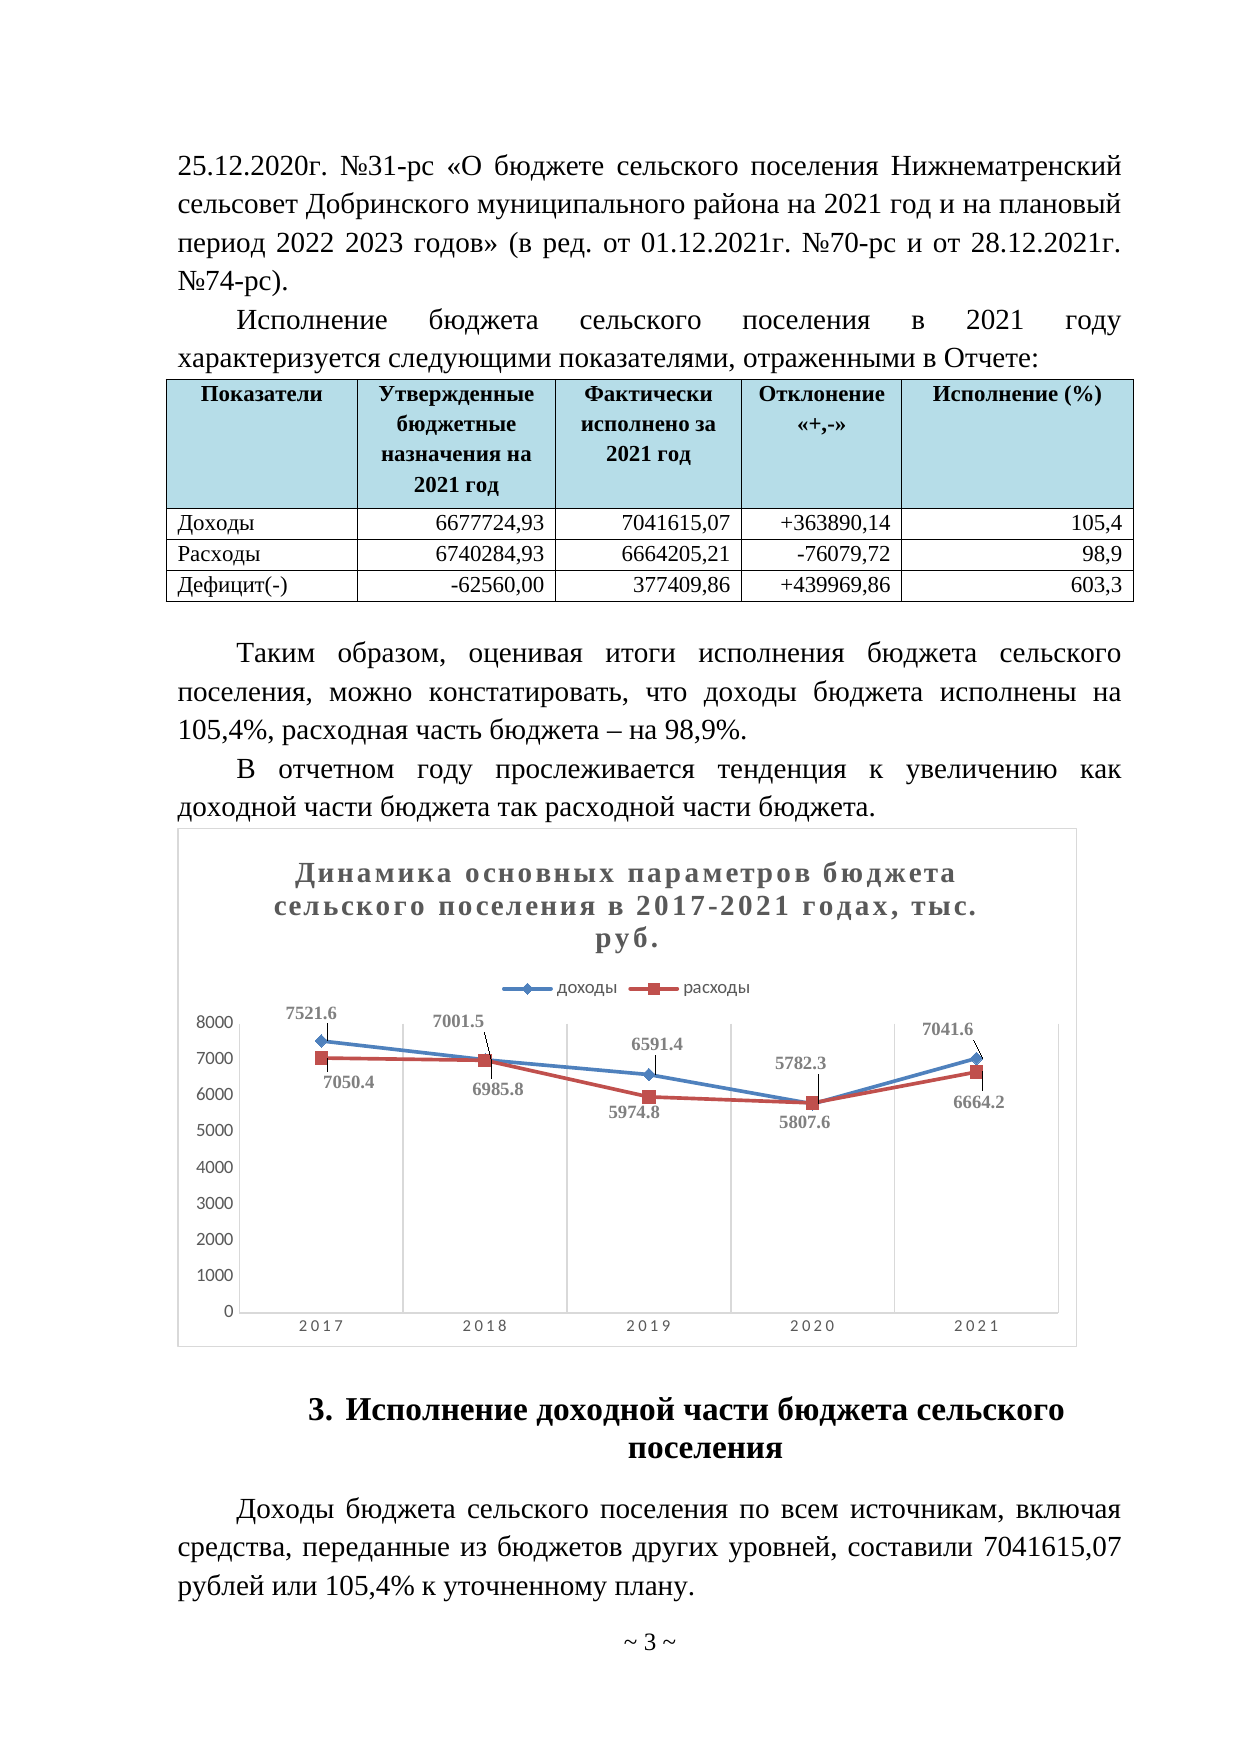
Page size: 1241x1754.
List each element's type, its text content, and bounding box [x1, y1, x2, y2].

table_header Отклонение «+,-» [742, 380, 901, 508]
table_cell Дефицит(-) [167, 571, 357, 601]
table_cell 98,9 [902, 540, 1133, 570]
list Исполнение доходной части бюджета сельского поселения [251, 1389, 1122, 1466]
table_cell +363890,14 [742, 509, 901, 539]
table_cell 7041615,07 [556, 509, 741, 539]
table_cell 105,4 [902, 509, 1133, 539]
table_cell 6740284,93 [358, 540, 555, 570]
table_cell -62560,00 [358, 571, 555, 601]
table_cell Расходы [167, 540, 357, 570]
table_cell 6677724,93 [358, 509, 555, 539]
table_header Исполнение (%) [902, 380, 1133, 508]
table_header Фактически исполнено за 2021 год [556, 380, 741, 508]
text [177, 148, 1122, 297]
table_cell +439969,86 [742, 571, 901, 601]
table_cell -76079,72 [742, 540, 901, 570]
table_cell Доходы [167, 509, 357, 539]
table_cell 603,3 [902, 571, 1133, 601]
table_header Утвержденные бюджетные назначения на 2021 год [358, 380, 555, 508]
text В отчетном году прослеживается тенденция к увеличению как доходной части бюджета так расходной части бюджета. [177, 751, 1122, 823]
table_cell 6664205,21 [556, 540, 741, 570]
table_header Показатели [167, 380, 357, 508]
text Исполнение бюджета сельского поселения в 2021 году характеризуется следующими показателями, отраженными в Отчете: [177, 302, 1122, 374]
table_cell 377409,86 [556, 571, 741, 601]
text Доходы бюджета сельского поселения по всем источникам, включая средства, переданные из бюджетов других уровней, составили 7041615,07 рублей или 105,4% к уточненному плану. [177, 1491, 1122, 1601]
text Таким образом, оценивая итоги исполнения бюджета сельского поселения, можно констатировать, что доходы бюджета исполнены на 105,4%, расходная часть бюджета – на 98,9%. [177, 635, 1122, 746]
